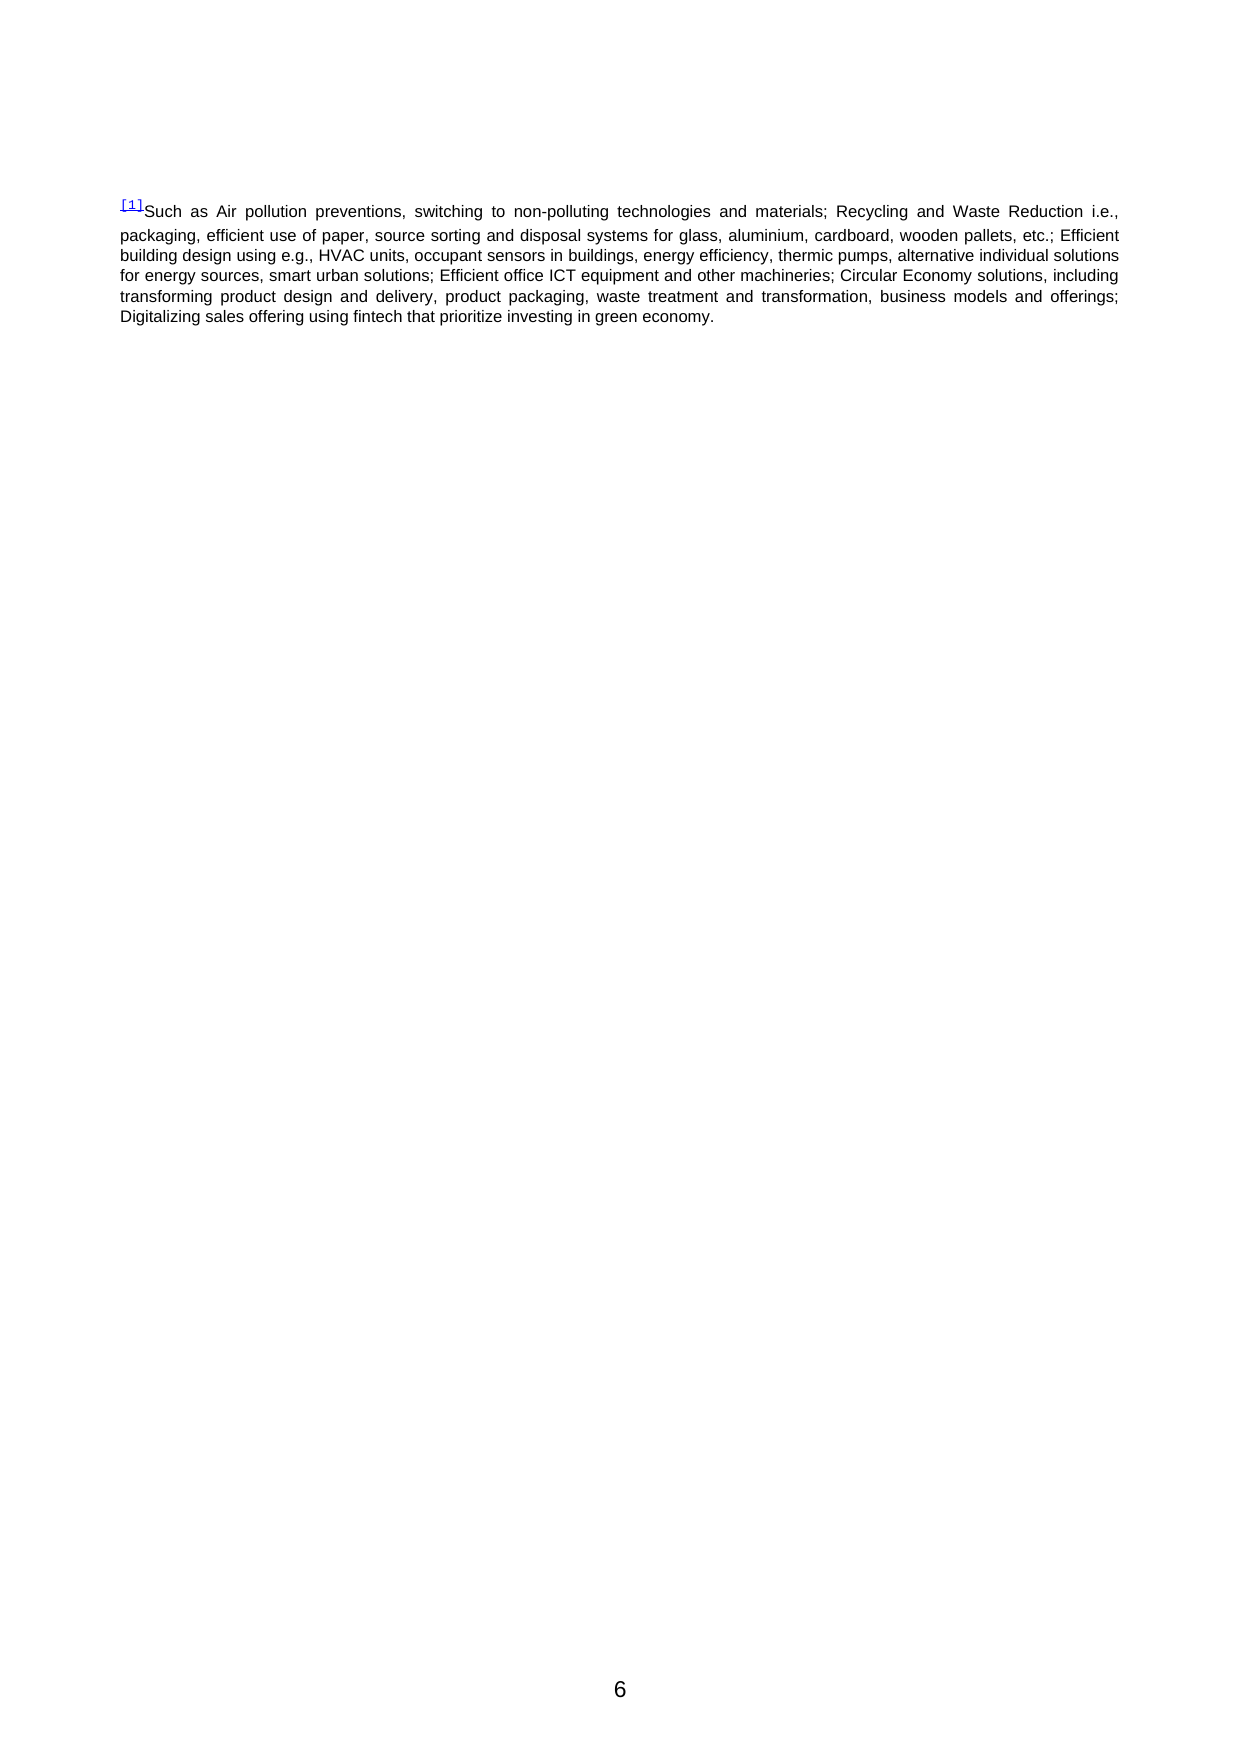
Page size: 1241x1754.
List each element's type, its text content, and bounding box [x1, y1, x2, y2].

text [1]Such as Air pollution preventions, switching to non-polluting technologies and materials; Recycling and Waste Reduction i.e., packaging, efficient use of paper, source sorting and disposal systems for glass, aluminium, cardboard, wooden pallets, etc.; Efficient building design using e.g., HVAC units, occupant sensors in buildings, energy efficiency, thermic pumps, alternative individual solutions for energy sources, smart urban solutions; Efficient office ICT equipment and other machineries; Circular Economy solutions, including transforming product design and delivery, product packaging, waste treatment and transformation, business models and offerings; Digitalizing sales offering using fintech that prioritize investing in green economy. [120, 198, 1120, 326]
